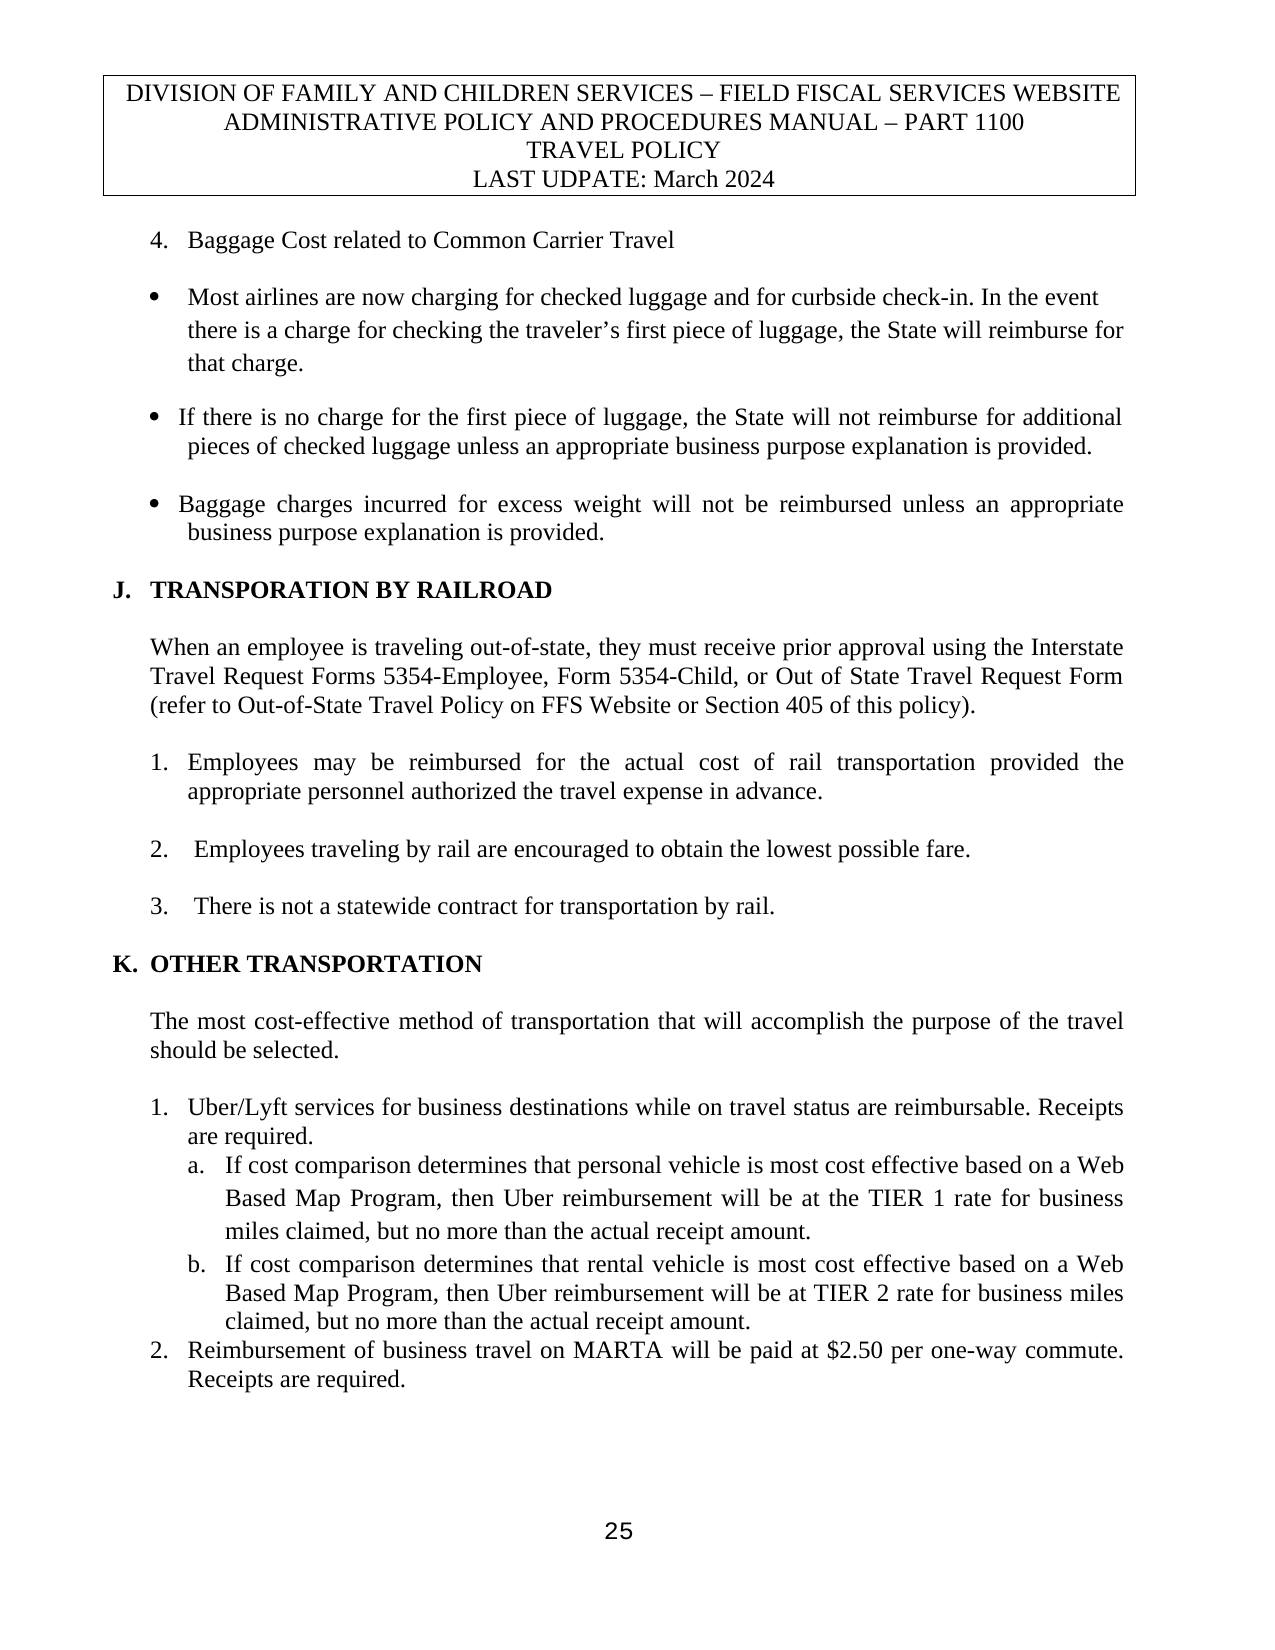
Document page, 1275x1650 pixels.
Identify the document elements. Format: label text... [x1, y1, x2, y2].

text The most cost-effective method of transportation that will accomplish the purpose of the travel should be selected. [150, 1006, 1125, 1064]
list Employees traveling by rail are encouraged to obtain the lowest possible fare. [150, 834, 1125, 862]
list Reimbursement of business travel on MARTA will be paid at $2.50 per one-way commute. Receipts are required. [150, 1335, 1125, 1393]
list Uber/Lyft services for business destinations while on travel status are reimbursable. Receipts are required. [150, 1092, 1125, 1150]
text When an employee is traveling out-of-state, they must receive prior approval using the Interstate Travel Request Forms 5354-Employee, Form 5354-Child, or Out of State Travel Request Form (refer to Out-of-State Travel Policy on FFS Website or Section 405 of this policy). [150, 632, 1125, 719]
list Baggage Cost related to Common Carrier Travel [150, 225, 1125, 254]
list Employees may be reimbursed for the actual cost of rail transportation provided the appropriate personnel authorized the travel expense in advance. [150, 747, 1125, 805]
list If cost comparison determines that rental vehicle is most cost effective based on a Web Based Map Program, then Uber reimbursement will be at TIER 2 rate for business miles claimed, but no more than the actual receipt amount. [187, 1249, 1125, 1335]
list If there is no charge for the first piece of luggage, the State will not reimburse for additional pieces of checked luggage unless an appropriate business purpose explanation is provided. [150, 402, 1125, 460]
list Baggage charges incurred for excess weight will not be reimbursed unless an appropriate business purpose explanation is provided. [150, 489, 1125, 546]
list If cost comparison determines that personal vehicle is most cost effective based on a Web Based Map Program, then Uber reimbursement will be at the TIER 1 rate for business miles claimed, but no more than the actual receipt amount. [187, 1150, 1125, 1245]
text J. TRANSPORATION BY RAILROAD [112, 575, 1125, 604]
text K. OTHER TRANSPORTATION [112, 949, 1125, 977]
list Most airlines are now charging for checked luggage and for curbside check-in. In the event there is a charge for checking the traveler’s first piece of luggage, the State will reimburse for that charge. [150, 282, 1125, 377]
list There is not a statewide contract for transportation by rail. [150, 891, 1125, 920]
